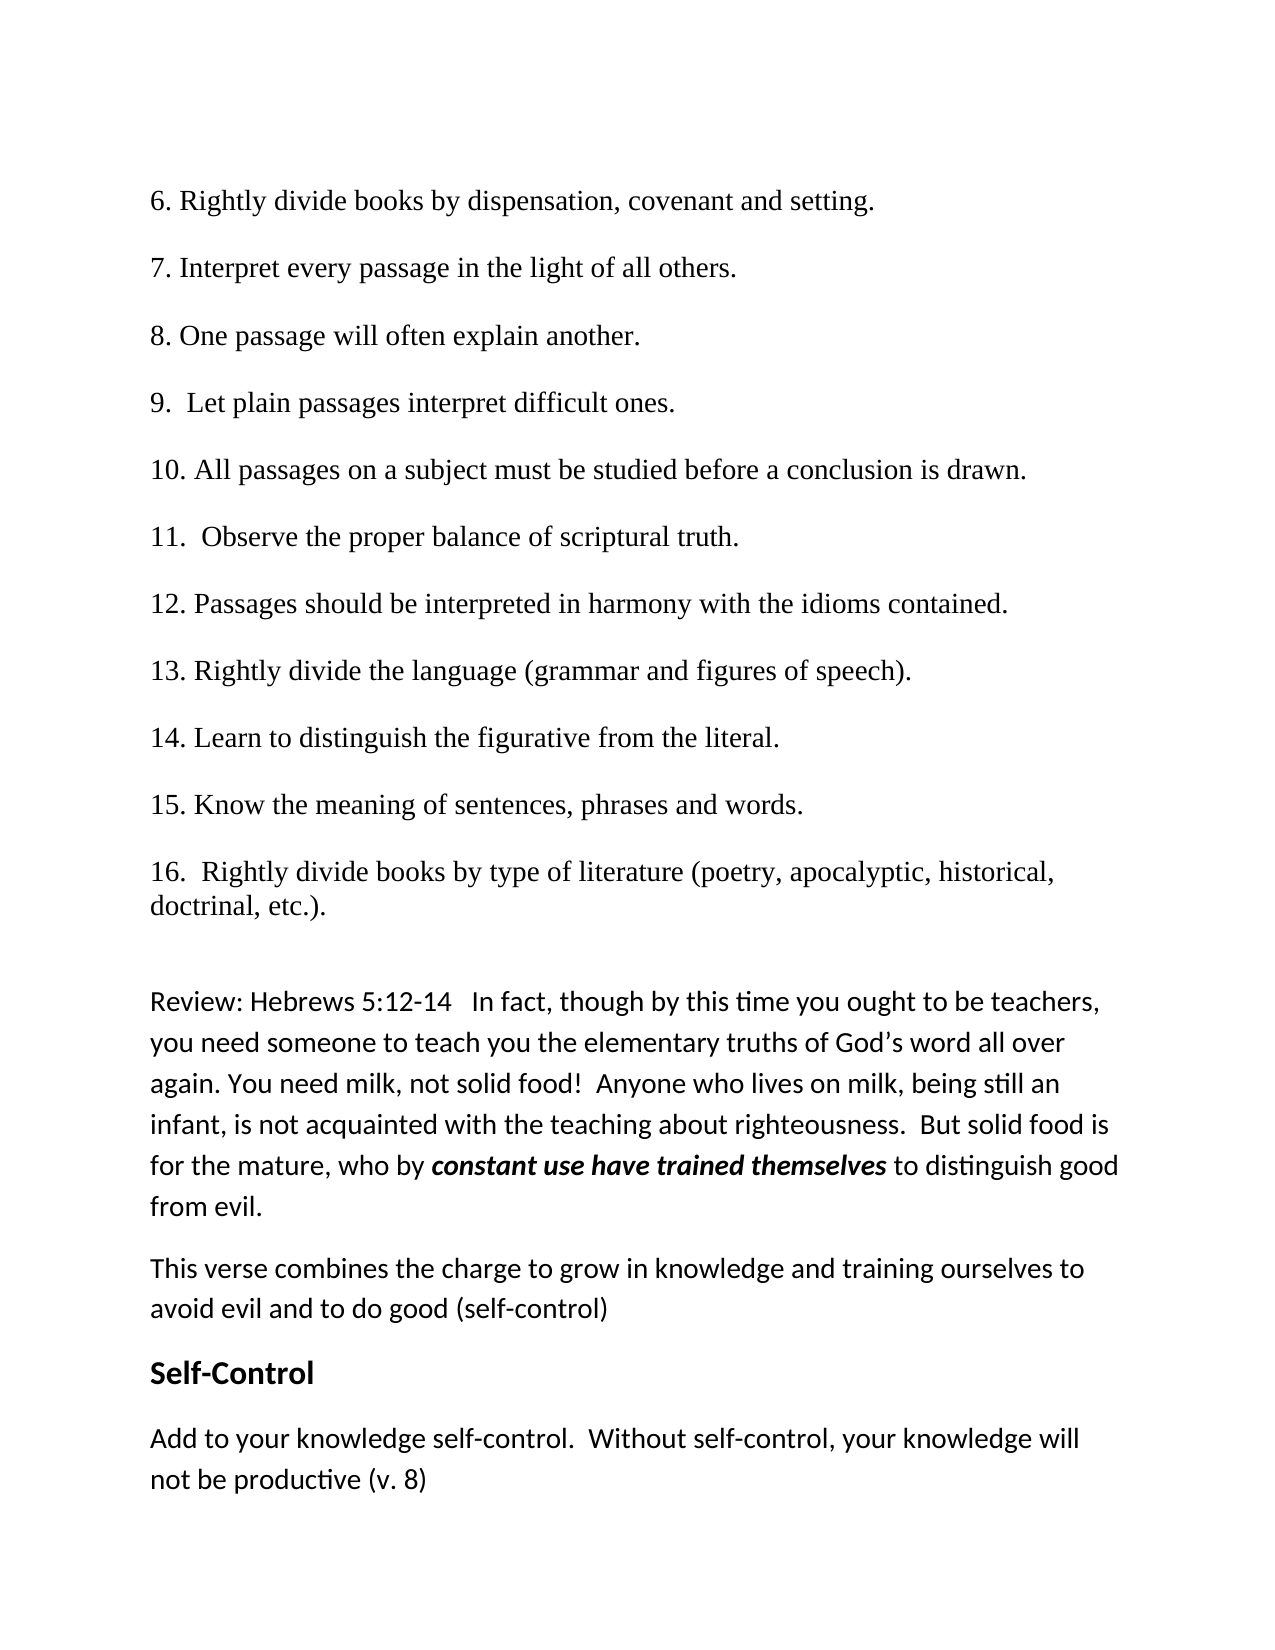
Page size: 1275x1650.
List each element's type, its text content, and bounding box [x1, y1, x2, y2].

text 11. Observe the proper balance of scriptural truth. [150, 519, 1125, 552]
text 8. One passage will often explain another. [150, 318, 1125, 351]
text 16. Rightly divide books by type of literature (poetry, apocalyptic, historical, doctrinal, etc.). [150, 854, 1125, 921]
text This verse combines the charge to grow in knowledge and training ourselves to avoid evil and to do good (self-control) [150, 1250, 1125, 1326]
text 9. Let plain passages interpret difficult ones. [150, 385, 1125, 418]
text Review: Hebrews 5:12-14 In fact, though by this time you ought to be teachers, you need someone to teach you the elementary truths of God’s word all over again. You need milk, not solid food! Anyone who lives on milk, being still an infant, is not acquainted with the teaching about righteousness. But solid food is for the mature, who by constant use have trained themselves to distinguish good from evil. [150, 983, 1125, 1223]
text 10. All passages on a subject must be studied before a conclusion is drawn. [150, 452, 1125, 485]
text 15. Know the meaning of sentences, phrases and words. [150, 787, 1125, 821]
text 13. Rightly divide the language (grammar and figures of speech). [150, 653, 1125, 687]
text 14. Learn to distinguish the figurative from the literal. [150, 720, 1125, 754]
text 6. Rightly divide books by dispensation, covenant and setting. [150, 183, 1125, 217]
text Self-Control [150, 1352, 1125, 1393]
text 7. Interpret every passage in the light of all others. [150, 251, 1125, 284]
text 12. Passages should be interpreted in harmony with the idioms contained. [150, 586, 1125, 619]
text Add to your knowledge self-control. Without self-control, your knowledge will not be productive (v. 8) [150, 1420, 1125, 1497]
